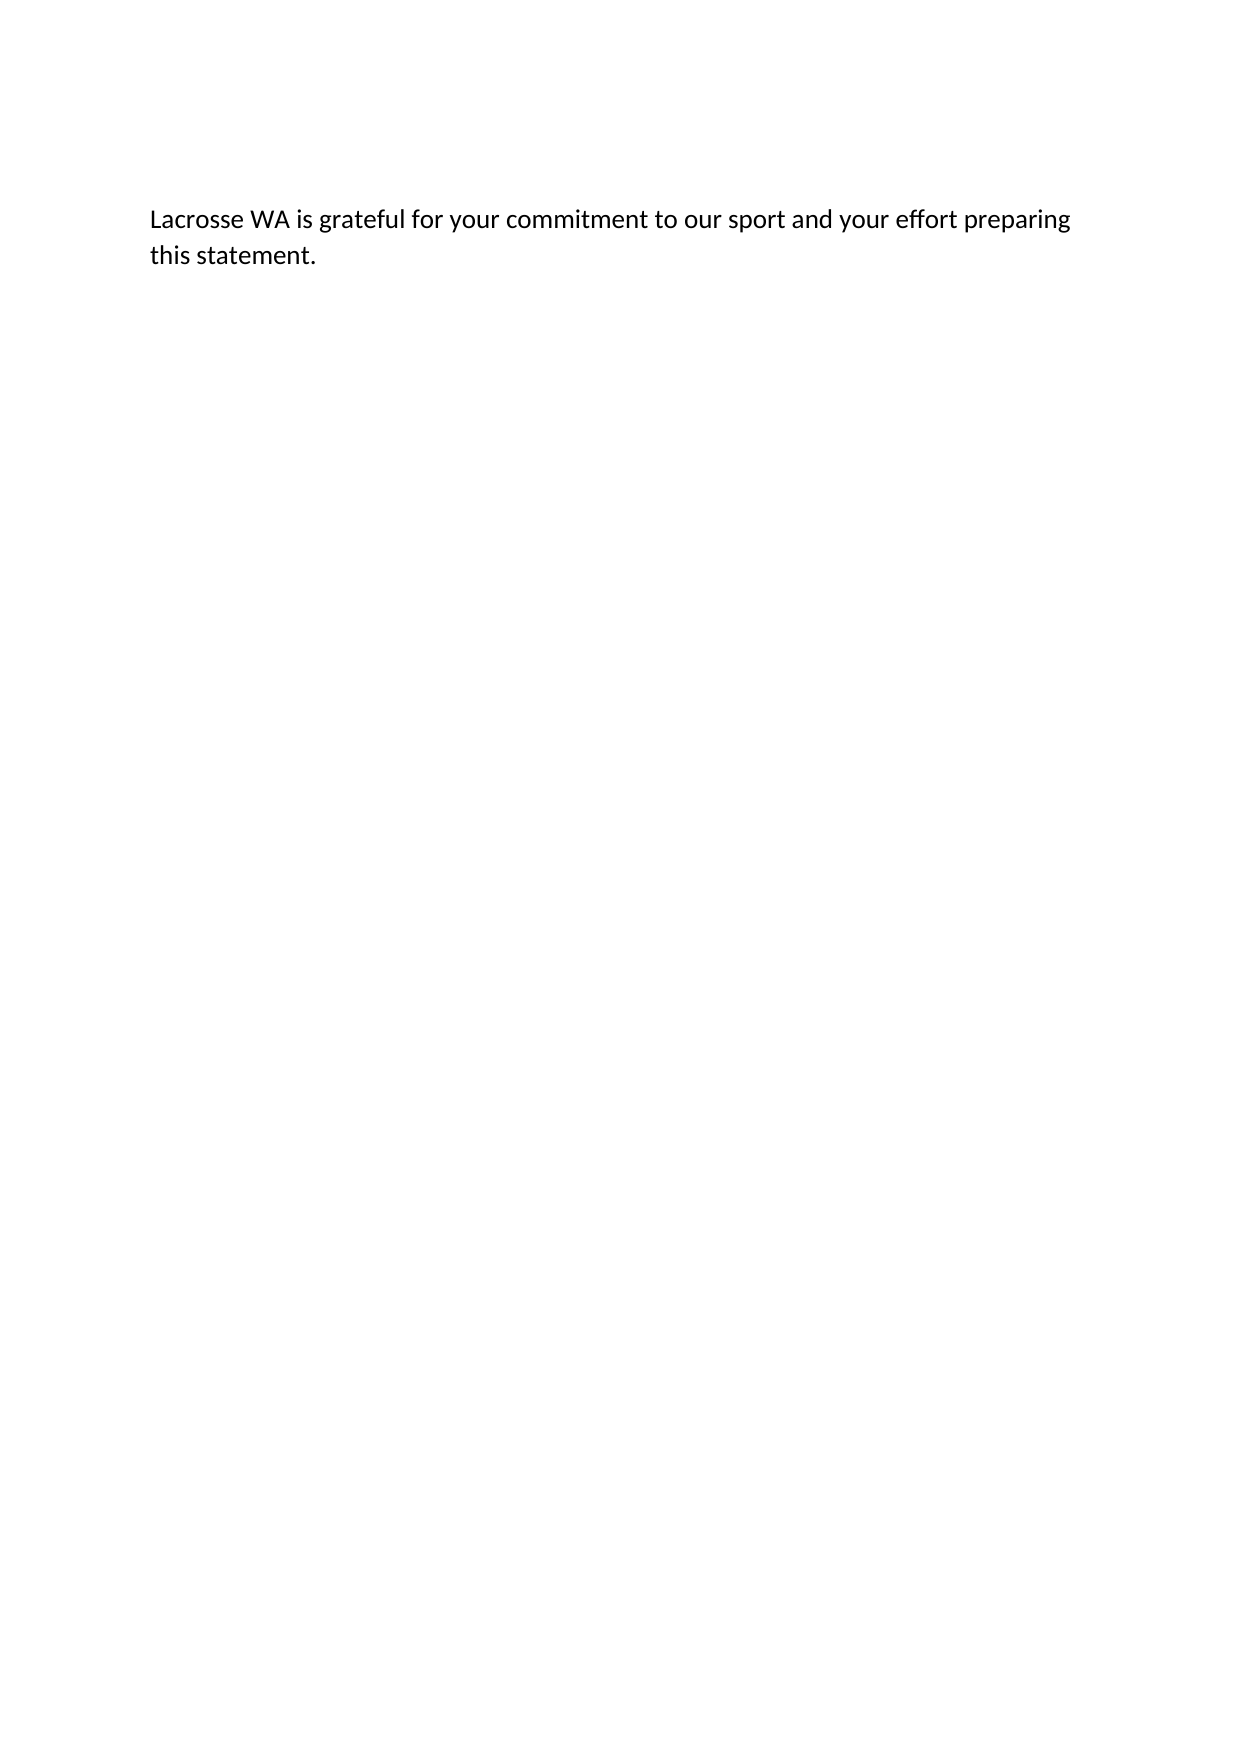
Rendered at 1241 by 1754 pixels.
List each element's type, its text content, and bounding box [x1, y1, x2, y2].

text Lacrosse WA is grateful for your commitment to our sport and your effort preparing this statement. [150, 202, 1090, 271]
